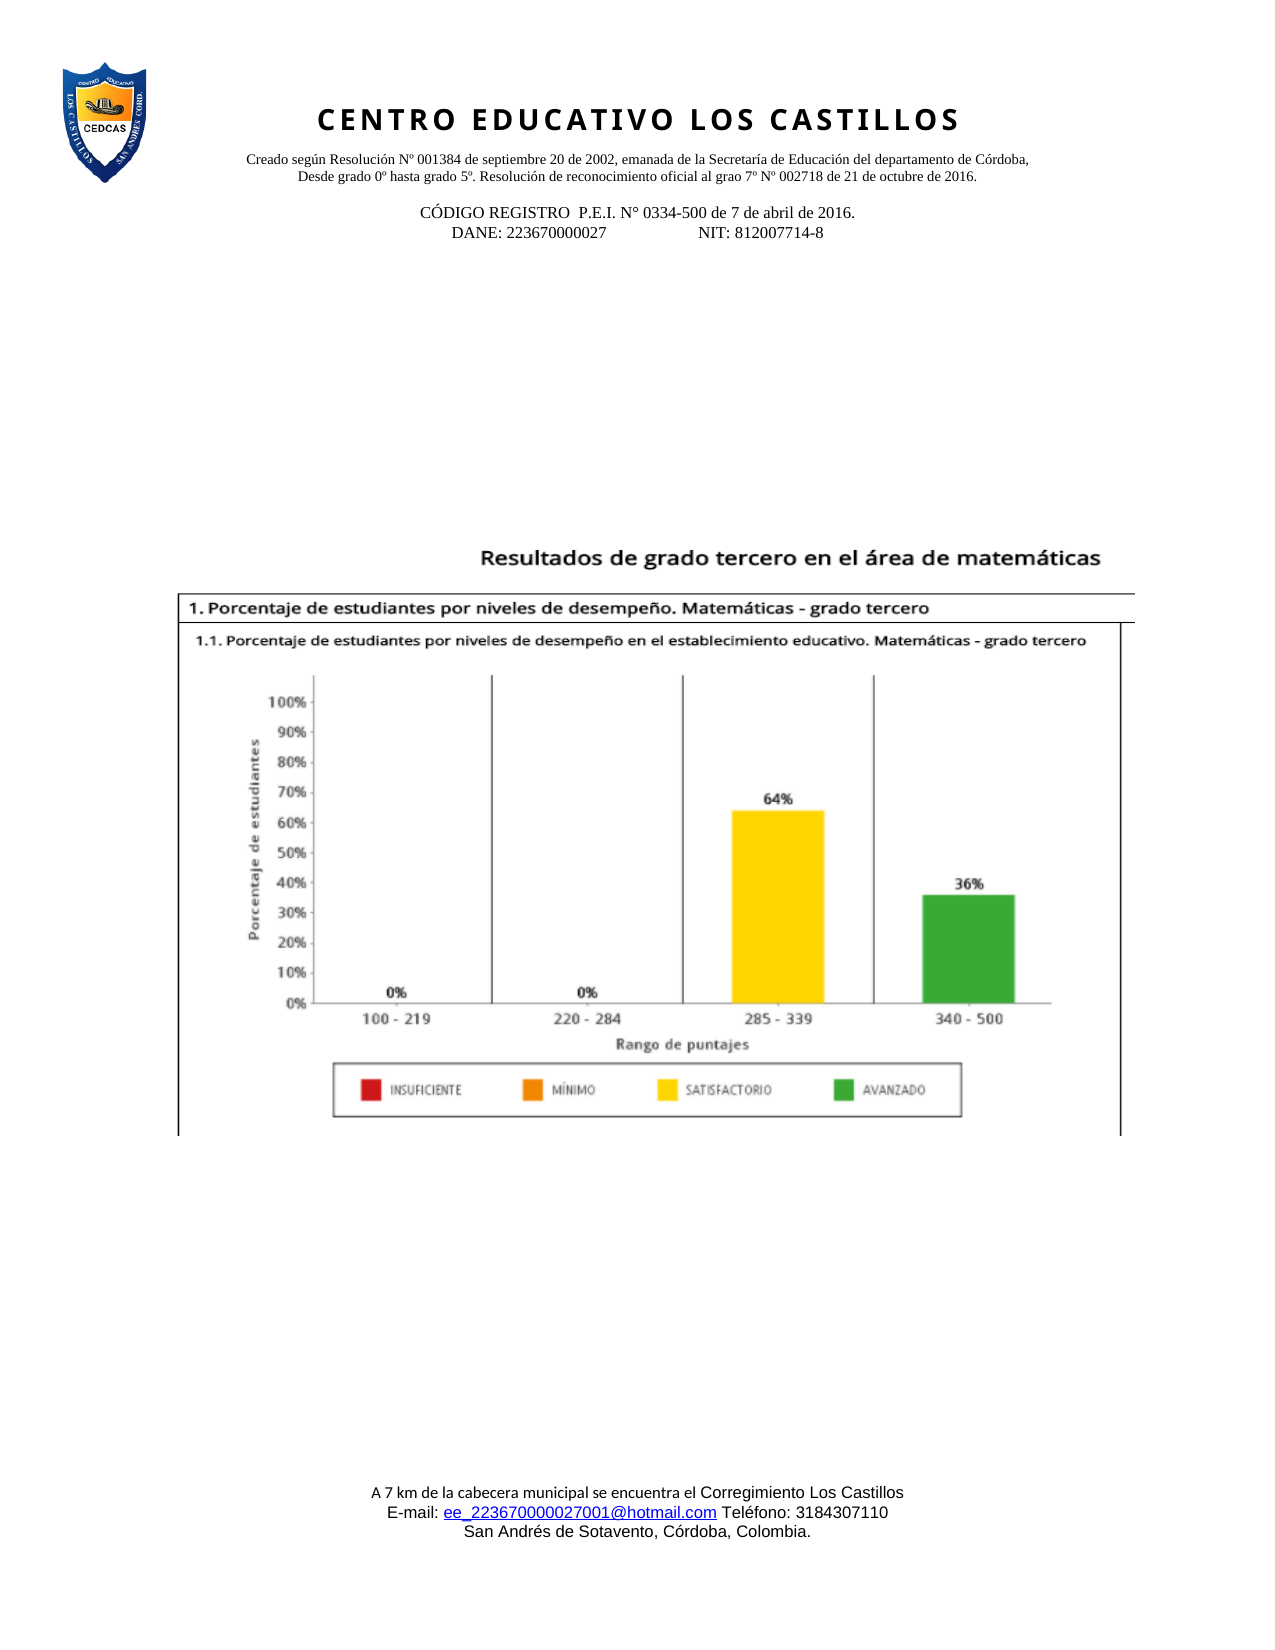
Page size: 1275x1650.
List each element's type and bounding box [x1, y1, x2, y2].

picture [62, 62, 147, 183]
picture [164, 522, 1135, 1136]
